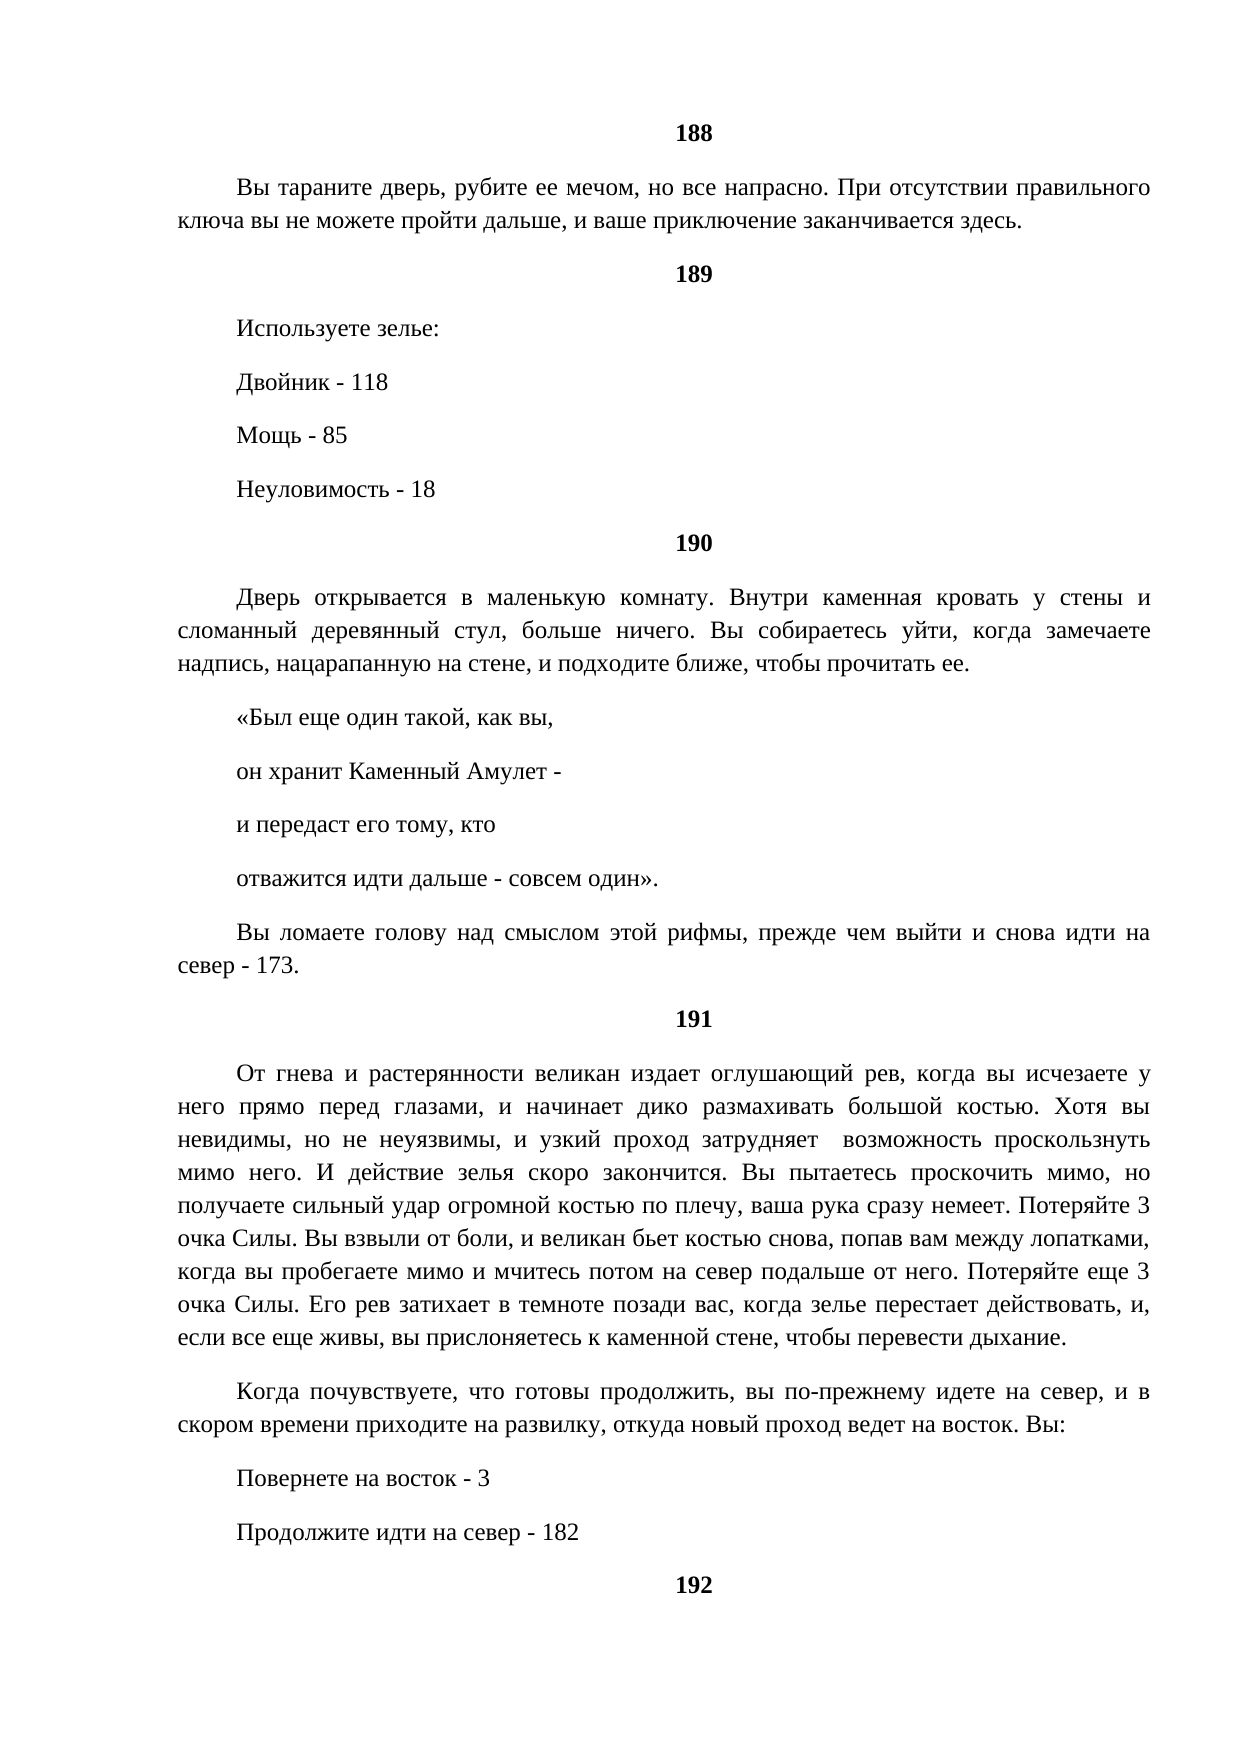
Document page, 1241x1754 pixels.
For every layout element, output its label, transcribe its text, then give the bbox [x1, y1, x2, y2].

text Когда почувствуете, что готовы продолжить, вы по-прежнему идете на север, и в скором времени приходите на развилку, откуда новый проход ведет на восток. Вы: [177, 1376, 1152, 1438]
text 192 [177, 1571, 1152, 1599]
text Неуловимость - 18 [177, 474, 1152, 503]
text Продолжите идти на север - 182 [177, 1517, 1152, 1546]
text 189 [177, 259, 1152, 288]
text 191 [177, 1004, 1152, 1033]
text он хранит Каменный Амулет - [177, 756, 1152, 784]
text и передаст его тому, кто [177, 809, 1152, 838]
text «Был еще один такой, как вы, [177, 702, 1152, 731]
text Используете зелье: [177, 313, 1152, 341]
text Двойник - 118 [177, 367, 1152, 395]
text Вы тараните дверь, рубите ее мечом, но все напрасно. При отсутствии правильного ключа вы не можете пройти дальше, и ваше приключение заканчивается здесь. [177, 172, 1152, 234]
text 190 [177, 528, 1152, 557]
text 188 [177, 118, 1152, 147]
text Повернете на восток - 3 [177, 1463, 1152, 1492]
text отважится идти дальше - совсем один». [177, 863, 1152, 892]
text От гнева и растерянности великан издает оглушающий рев, когда вы исчезаете у него прямо перед глазами, и начинает дико размахивать большой костью. Хотя вы невидимы, но не неуязвимы, и узкий проход затрудняет возможность проскользнуть мимо него. И действие зелья скоро закончится. Вы пытаетесь проскочить мимо, но получаете сильный удар огромной костью по плечу, ваша рука сразу немеет. Потеряйте 3 очка Силы. Вы взвыли от боли, и великан бьет костью снова, попав вам между лопатками, когда вы пробегаете мимо и мчитесь потом на север подальше от него. Потеряйте еще 3 очка Силы. Его рев затихает в темноте позади вас, когда зелье перестает действовать, и, если все еще живы, вы прислоняетесь к каменной стене, чтобы перевести дыхание. [177, 1058, 1152, 1351]
text Дверь открывается в маленькую комнату. Внутри каменная кровать у стены и сломанный деревянный стул, больше ничего. Вы собираетесь уйти, когда замечаете надпись, нацарапанную на стене, и подходите ближе, чтобы прочитать ее. [177, 582, 1152, 677]
text Мощь - 85 [177, 420, 1152, 449]
text Вы ломаете голову над смыслом этой рифмы, прежде чем выйти и снова идти на север - 173. [177, 917, 1152, 979]
